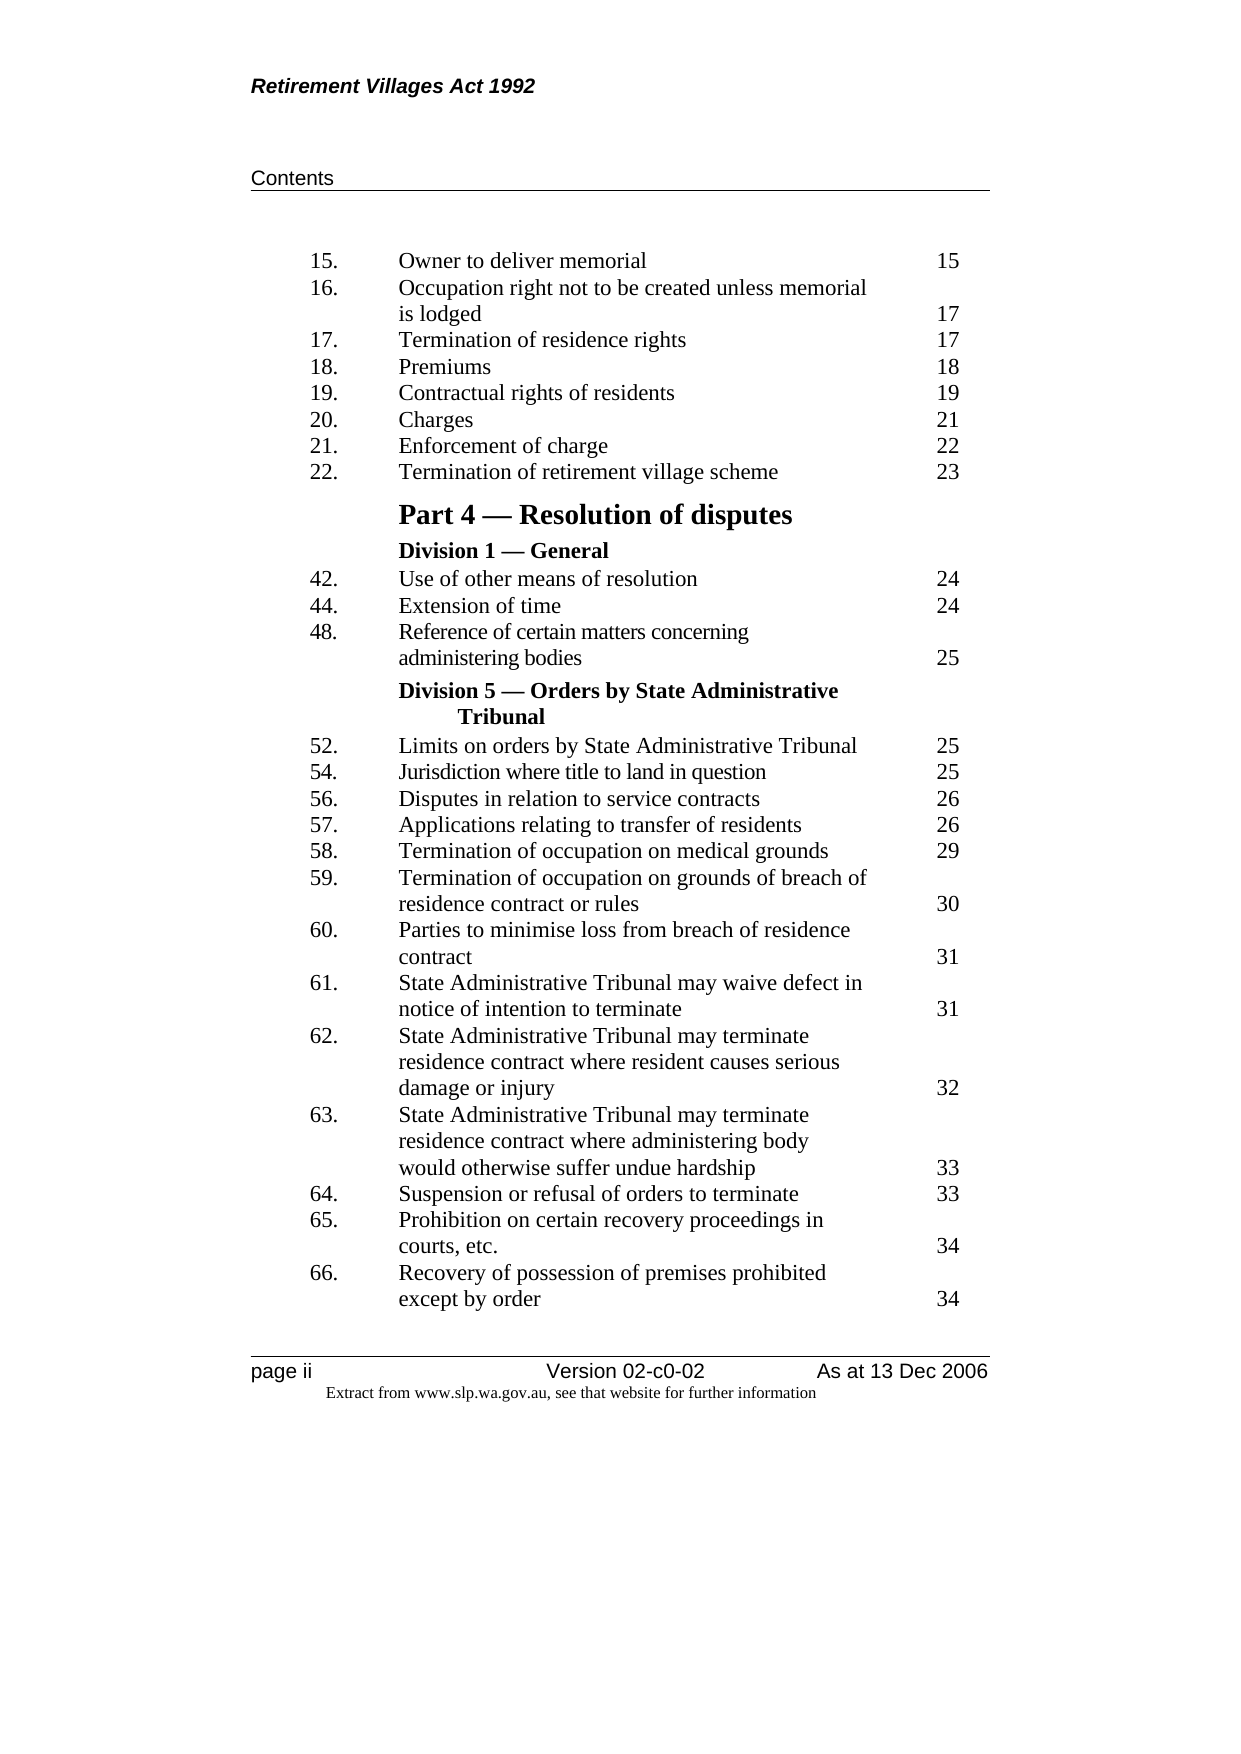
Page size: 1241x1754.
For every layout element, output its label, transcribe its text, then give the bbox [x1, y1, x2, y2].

text 57. Applications relating to transfer of residents 26 [309, 811, 872, 837]
text 64. Suspension or refusal of orders to terminate 33 [309, 1180, 872, 1206]
text 62. State Administrative Tribunal may terminate residence contract where resident causes serious damage or injury 32 [309, 1022, 872, 1101]
text 66. Recovery of possession of premises prohibited except by order 34 [309, 1259, 872, 1312]
text Division 1 — General [398, 537, 872, 563]
text 61. State Administrative Tribunal may waive defect in notice of intention to terminate 31 [309, 969, 872, 1022]
text 48. Reference of certain matters concerning administering bodies 25 [309, 618, 872, 671]
text Part 4 — Resolution of disputes [398, 497, 872, 531]
text 17. Termination of residence rights 17 [309, 327, 872, 353]
text 63. State Administrative Tribunal may terminate residence contract where administering body would otherwise suffer undue hardship 33 [309, 1101, 872, 1180]
text 58. Termination of occupation on medical grounds 29 [309, 837, 872, 864]
text 59. Termination of occupation on grounds of breach of residence contract or rules 30 [309, 864, 872, 916]
text 16. Occupation right not to be created unless memorial is lodged 17 [309, 274, 872, 327]
text 19. Contractual rights of residents 19 [309, 379, 872, 406]
text 60. Parties to minimise loss from breach of residence contract 31 [309, 916, 872, 969]
text 18. Premiums 18 [309, 353, 872, 379]
text 44. Extension of time 24 [309, 592, 872, 618]
text 22. Termination of retirement village scheme 23 [309, 458, 872, 485]
text 56. Disputes in relation to service contracts 26 [309, 784, 872, 811]
text 42. Use of other means of resolution 24 [309, 565, 872, 592]
text Division 5 — Orders by State Administrative Tribunal [398, 677, 872, 730]
text 15. Owner to deliver memorial 15 [309, 247, 872, 274]
text 52. Limits on orders by State Administrative Tribunal 25 [309, 732, 872, 758]
text 54. Jurisdiction where title to land in question 25 [309, 758, 872, 784]
text 65. Prohibition on certain recovery proceedings in courts, etc. 34 [309, 1206, 872, 1259]
text 20. Charges 21 [309, 406, 872, 432]
text 21. Enforcement of charge 22 [309, 432, 872, 458]
